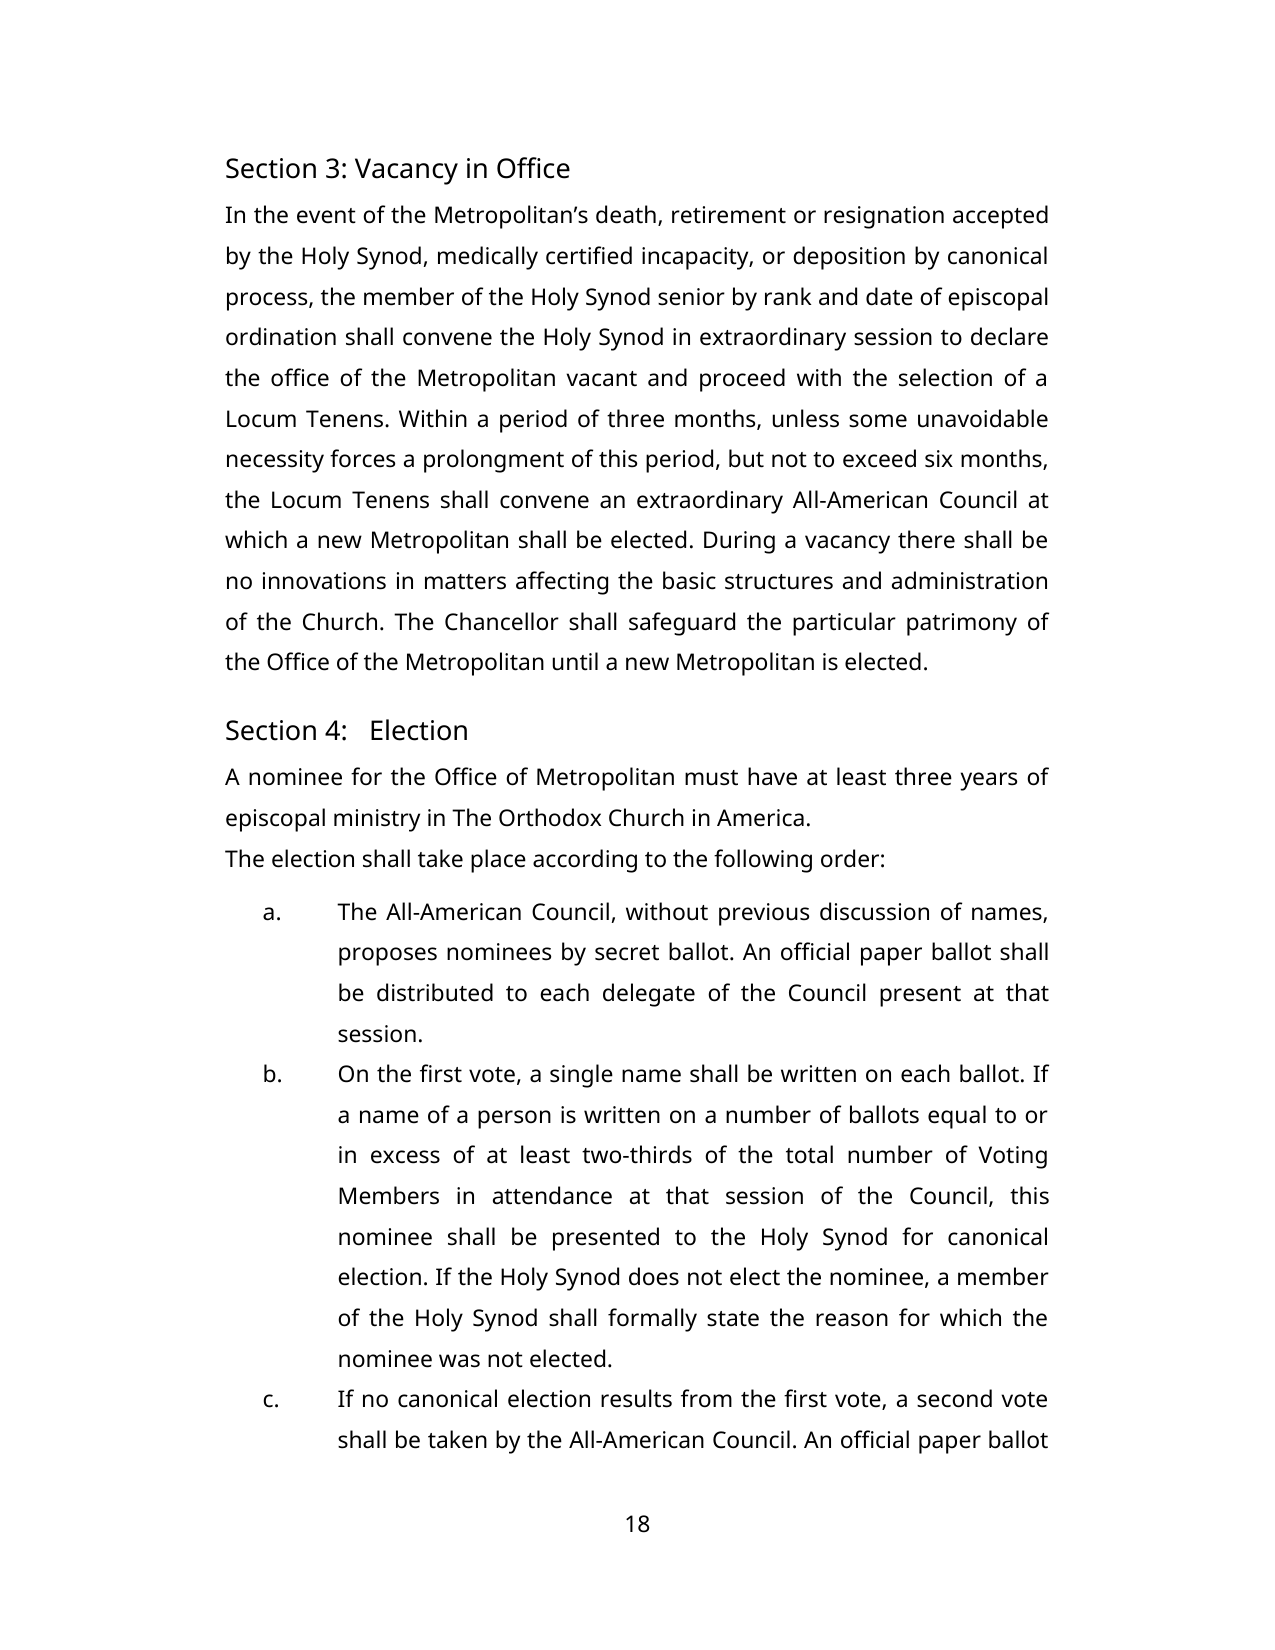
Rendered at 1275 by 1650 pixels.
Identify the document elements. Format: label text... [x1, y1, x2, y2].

text A nominee for the Office of Metropolitan must have at least three years of episcopal ministry in The Orthodox Church in America. [225, 761, 1050, 833]
text The election shall take place according to the following order: [225, 842, 1050, 874]
text b. On the first vote, a single name shall be written on each ballot. If a name of a person is written on a number of ballots equal to or in excess of at least two-thirds of the total number of Voting Members in attendance at that session of the Council, this nominee shall be presented to the Holy Synod for canonical election. If the Holy Synod does not elect the nominee, a member of the Holy Synod shall formally state the reason for which the nominee was not elected. [262, 1058, 1050, 1374]
subtitle Section 3: Vacancy in Office [225, 150, 1050, 187]
subtitle Section 4: Election [225, 712, 1050, 749]
text In the event of the Metropolitan’s death, retirement or resignation accepted by the Holy Synod, medically certified incapacity, or deposition by canonical process, the member of the Holy Synod senior by rank and date of episcopal ordination shall convene the Holy Synod in extraordinary session to declare the office of the Metropolitan vacant and proceed with the selection of a Locum Tenens. Within a period of three months, unless some unavoidable necessity forces a prolongment of this period, but not to exceed six months, the Locum Tenens shall convene an extraordinary All-American Council at which a new Metropolitan shall be elected. During a vacancy there shall be no innovations in matters affecting the basic structures and administration of the Church. The Chancellor shall safeguard the particular patrimony of the Office of the Metropolitan until a new Metropolitan is elected. [225, 199, 1050, 677]
text a. The All-American Council, without previous discussion of names, proposes nominees by secret ballot. An official paper ballot shall be distributed to each delegate of the Council present at that session. [262, 896, 1050, 1049]
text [262, 1383, 1050, 1455]
